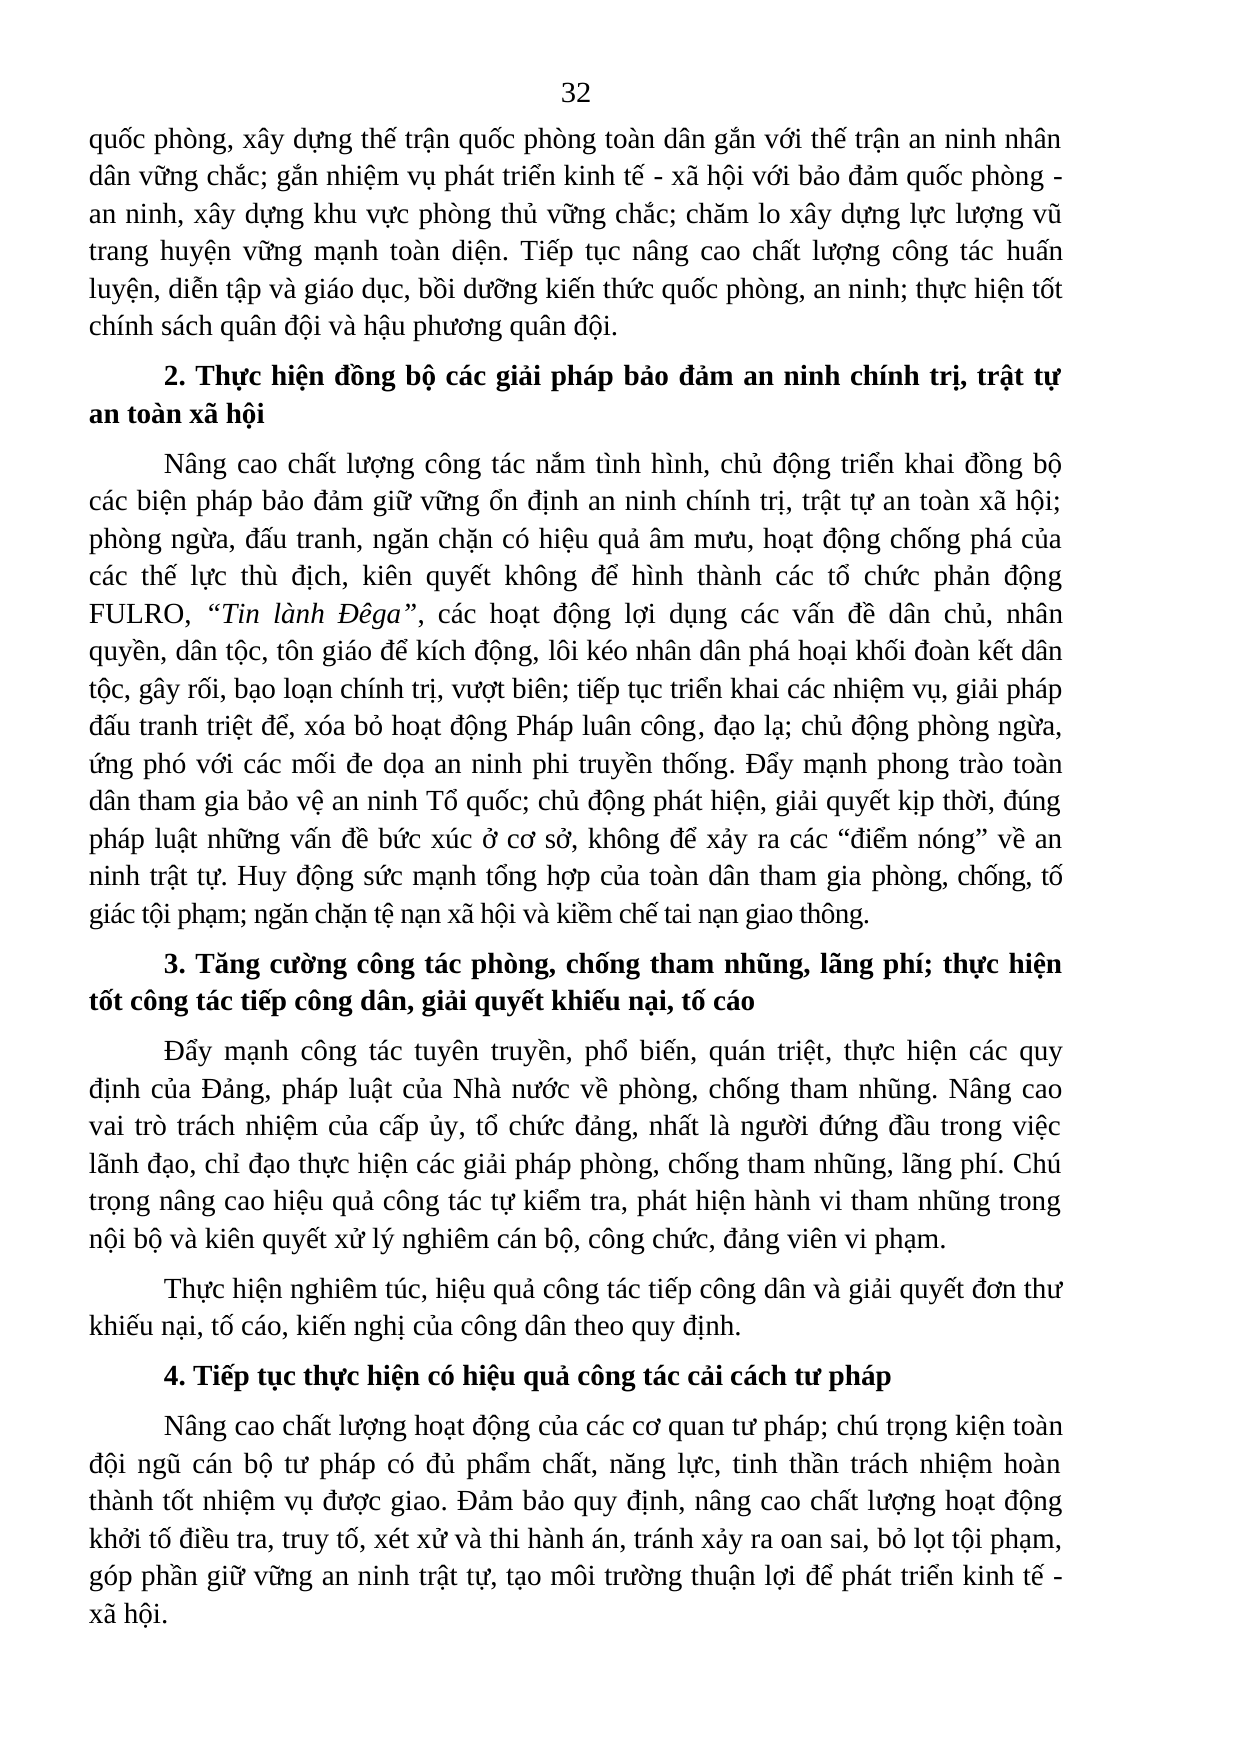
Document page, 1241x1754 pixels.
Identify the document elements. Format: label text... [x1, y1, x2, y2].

text 3. Tăng cường công tác phòng, chống tham nhũng, lãng phí; thực hiện tốt công tác tiếp công dân, giải quyết khiếu nại, tố cáo [89, 943, 1063, 1018]
text Nâng cao chất lượng hoạt động của các cơ quan tư pháp; chú trọng kiện toàn đội ngũ cán bộ tư pháp có đủ phẩm chất, năng lực, tinh thần trách nhiệm hoàn thành tốt nhiệm vụ được giao. Đảm bảo quy định, nâng cao chất lượng hoạt động khởi tố điều tra, truy tố, xét xử và thi hành án, tránh xảy ra oan sai, bỏ lọt tội phạm, góp phần giữ vững an ninh trật tự, tạo môi trường thuận lợi để phát triển kinh tế - xã hội. [89, 1406, 1063, 1631]
text 4. Tiếp tục thực hiện có hiệu quả công tác cải cách tư pháp [89, 1356, 1063, 1393]
text Đẩy mạnh công tác tuyên truyền, phổ biến, quán triệt, thực hiện các quy định của Đảng, pháp luật của Nhà nước về phòng, chống tham nhũng. Nâng cao vai trò trách nhiệm của cấp ủy, tổ chức đảng, nhất là người đứng đầu trong việc lãnh đạo, chỉ đạo thực hiện các giải pháp phòng, chống tham nhũng, lãng phí. Chú trọng nâng cao hiệu quả công tác tự kiểm tra, phát hiện hành vi tham nhũng trong nội bộ và kiên quyết xử lý nghiêm cán bộ, công chức, đảng viên vi phạm. [89, 1031, 1063, 1256]
text Nâng cao chất lượng công tác nắm tình hình, chủ động triển khai đồng bộ các biện pháp bảo đảm giữ vững ổn định an ninh chính trị, trật tự an toàn xã hội; phòng ngừa, đấu tranh, ngăn chặn có hiệu quả âm mưu, hoạt động chống phá của các thế lực thù địch, kiên quyết không để hình thành các tổ chức phản động FULRO, “Tin lành Đêga”, các hoạt động lợi dụng các vấn đề dân chủ, nhân quyền, dân tộc, tôn giáo để kích động, lôi kéo nhân dân phá hoại khối đoàn kết dân tộc, gây rối, bạo loạn chính trị, vượt biên; tiếp tục triển khai các nhiệm vụ, giải pháp đấu tranh triệt để, xóa bỏ hoạt động Pháp luân công, đạo lạ; chủ động phòng ngừa, ứng phó với các mối đe dọa an ninh phi truyền thống. Đẩy mạnh phong trào toàn dân tham gia bảo vệ an ninh Tổ quốc; chủ động phát hiện, giải quyết kịp thời, đúng pháp luật những vấn đề bức xúc ở cơ sở, không để xảy ra các “điểm nóng” về an ninh trật tự. Huy động sức mạnh tổng hợp của toàn dân tham gia phòng, chống, tố giác tội phạm; ngăn chặn tệ nạn xã hội và kiềm chế tai nạn giao thông. [89, 443, 1063, 931]
text 2. Thực hiện đồng bộ các giải pháp bảo đảm an ninh chính trị, trật tự an toàn xã hội [89, 356, 1063, 431]
text Thực hiện nghiêm túc, hiệu quả công tác tiếp công dân và giải quyết đơn thư khiếu nại, tố cáo, kiến nghị của công dân theo quy định. [89, 1268, 1063, 1343]
